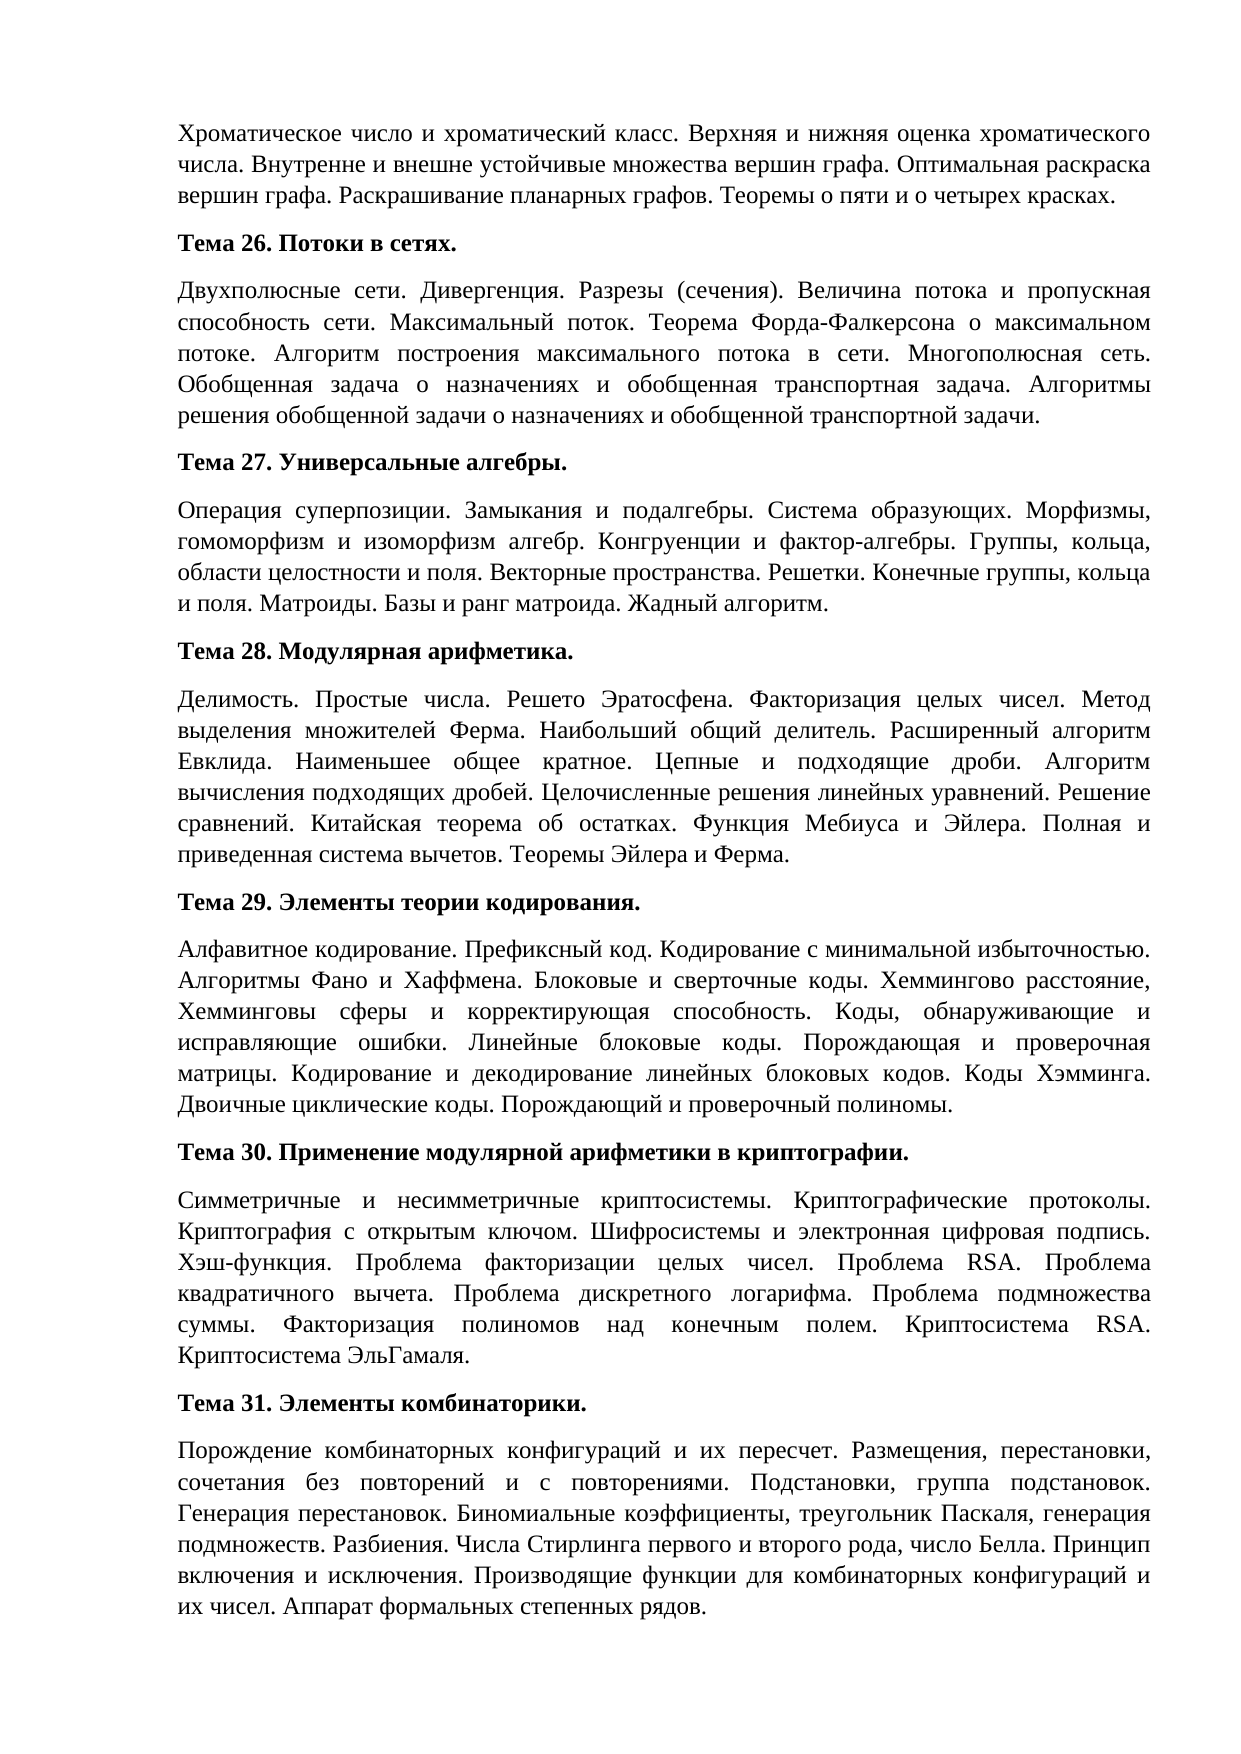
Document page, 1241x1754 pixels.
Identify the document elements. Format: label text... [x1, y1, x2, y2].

text Симметричные и несимметричные криптосистемы. Криптографические протоколы. Криптография с открытым ключом. Шифросистемы и электронная цифровая подпись. Хэш-функция. Проблема факторизации целых чисел. Проблема RSA. Проблема квадратичного вычета. Проблема дискретного логарифма. Проблема подмножества суммы. Факторизация полиномов над конечным полем. Криптосистема RSA. Криптосистема ЭльГамаля. [177, 1185, 1152, 1369]
text Операция суперпозиции. Замыкания и подалгебры. Система образующих. Морфизмы, гомоморфизм и изоморфизм алгебр. Конгруенции и фактор-алгебры. Группы, кольца, области целостности и поля. Векторные пространства. Решетки. Конечные группы, кольца и поля. Матроиды. Базы и ранг матроида. Жадный алгоритм. [177, 495, 1152, 617]
text Порождение комбинаторных конфигураций и их пересчет. Размещения, перестановки, сочетания без повторений и с повторениями. Подстановки, группа подстановок. Генерация перестановок. Биномиальные коэффициенты, треугольник Паскаля, генерация подмножеств. Разбиения. Числа Стирлинга первого и второго рода, число Белла. Принцип включения и исключения. Производящие функции для комбинаторных конфигураций и их чисел. Аппарат формальных степенных рядов. [177, 1436, 1152, 1619]
text Хроматическое число и хроматический класс. Верхняя и нижняя оценка хроматического числа. Внутренне и внешне устойчивые множества вершин графа. Оптимальная раскраска вершин графа. Раскрашивание планарных графов. Теоремы о пяти и о четырех красках. [177, 118, 1152, 209]
text Тема 27. Универсальные алгебры. [177, 447, 1152, 476]
text Делимость. Простые числа. Решето Эратосфена. Факторизация целых чисел. Метод выделения множителей Ферма. Наибольший общий делитель. Расширенный алгоритм Евклида. Наименьшее общее кратное. Цепные и подходящие дроби. Алгоритм вычисления подходящих дробей. Целочисленные решения линейных уравнений. Решение сравнений. Китайская теорема об остатках. Функция Мебиуса и Эйлера. Полная и приведенная система вычетов. Теоремы Эйлера и Ферма. [177, 684, 1152, 868]
text Алфавитное кодирование. Префиксный код. Кодирование с минимальной избыточностью. Алгоритмы Фано и Хаффмена. Блоковые и сверточные коды. Хеммингово расстояние, Хемминговы сферы и корректирующая способность. Коды, обнаруживающие и исправляющие ошибки. Линейные блоковые коды. Порождающая и проверочная матрицы. Кодирование и декодирование линейных блоковых кодов. Коды Хэмминга. Двоичные циклические коды. Порождающий и проверочный полиномы. [177, 934, 1152, 1118]
text Тема 29. Элементы теории кодирования. [177, 887, 1152, 915]
text Тема 31. Элементы комбинаторики. [177, 1388, 1152, 1417]
text Тема 26. Потоки в сетях. [177, 228, 1152, 257]
text Двухполюсные сети. Дивергенция. Разрезы (сечения). Величина потока и пропускная способность сети. Максимальный поток. Теорема Форда-Фалкерсона о максимальном потоке. Алгоритм построения максимального потока в сети. Многополюсная сеть. Обобщенная задача о назначениях и обобщенная транспортная задача. Алгоритмы решения обобщенной задачи о назначениях и обобщенной транспортной задачи. [177, 276, 1152, 428]
text Тема 30. Применение модулярной арифметики в криптографии. [177, 1137, 1152, 1166]
text Тема 28. Модулярная арифметика. [177, 636, 1152, 665]
